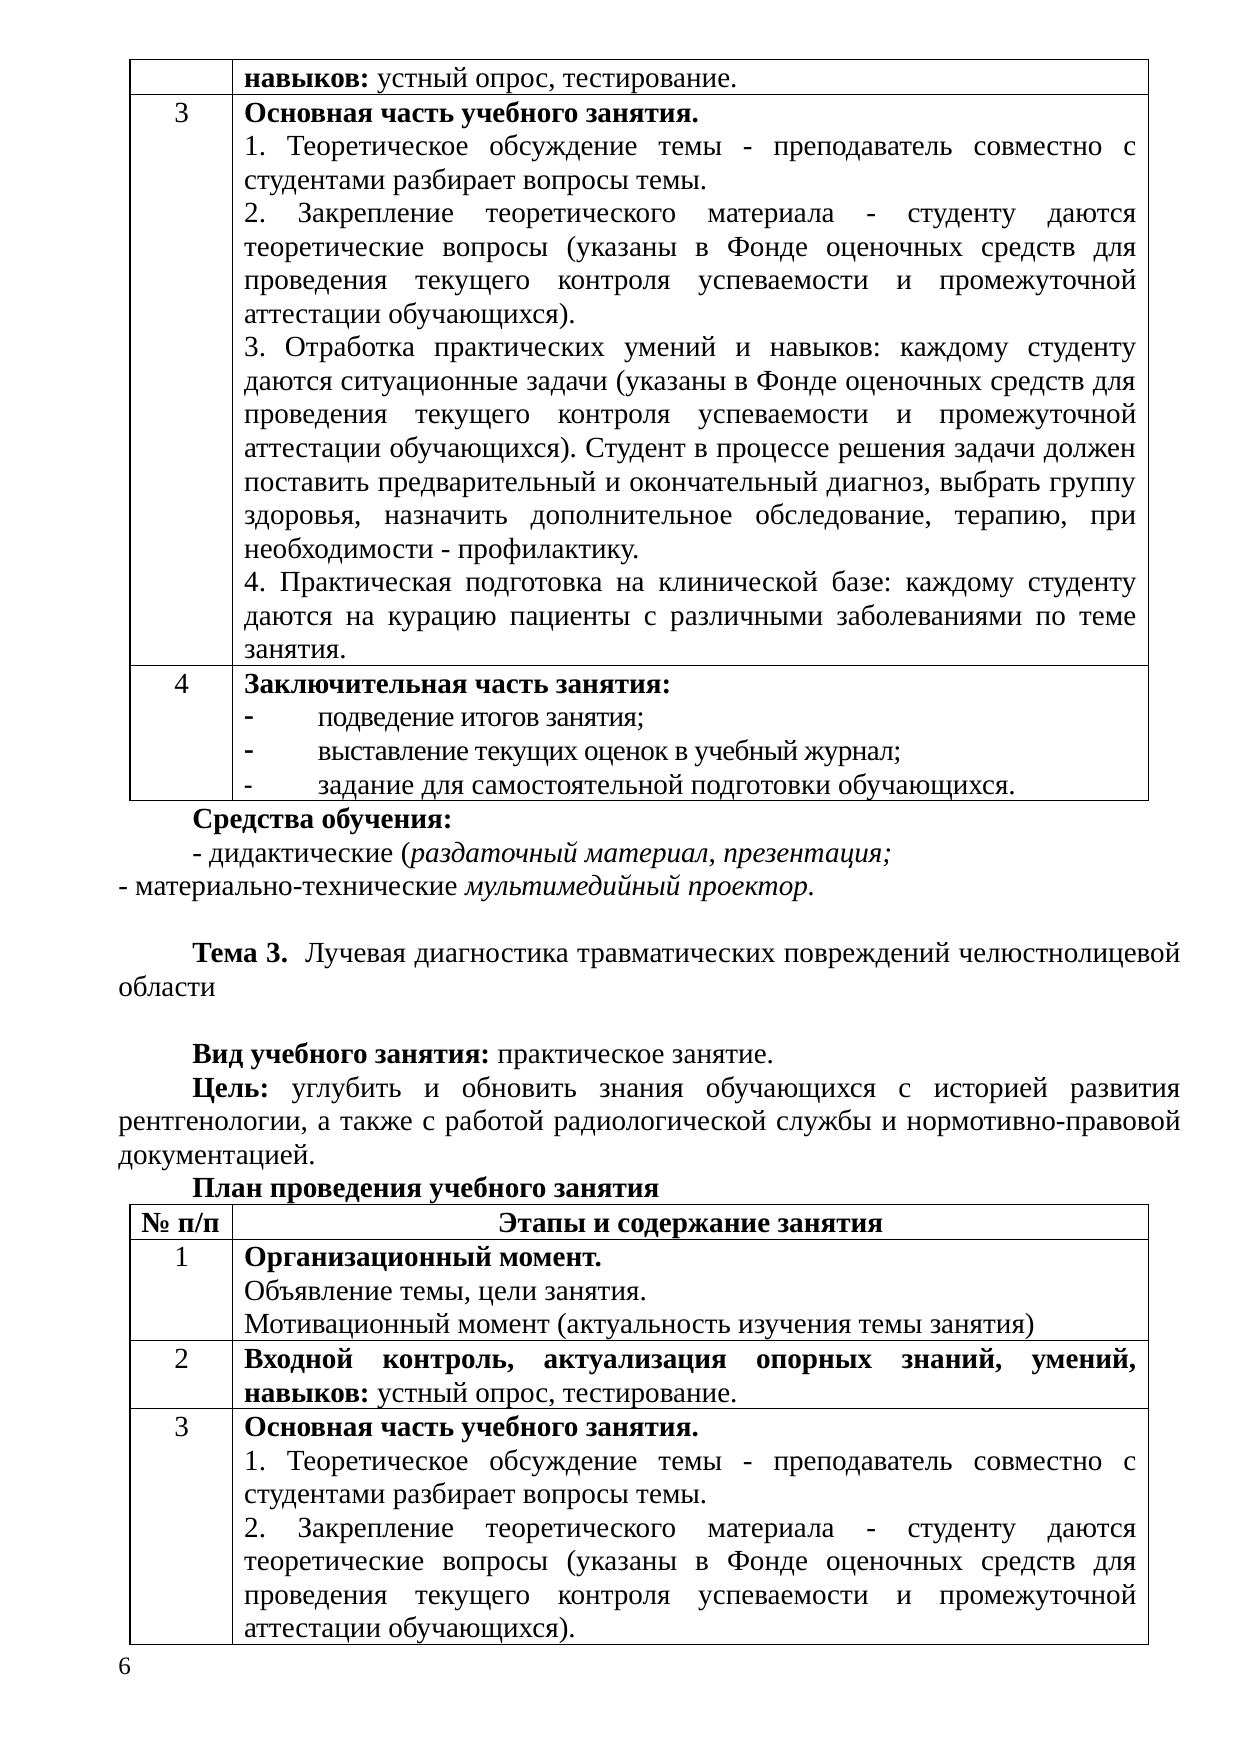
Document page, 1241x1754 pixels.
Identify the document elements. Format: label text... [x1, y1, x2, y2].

table_cell 3 [131, 95, 232, 665]
table_cell 4 [131, 666, 232, 800]
text Тема 3. Лучевая диагностика травматических повреждений челюстнолицевой области [118, 936, 1181, 1003]
table_cell Заключительная часть занятия: подведение итогов занятия; выставление текущих оценок в учебный журнал; задание для самостоятельной подготовки обучающихся. [233, 666, 1148, 800]
table_cell Организационный момент. Объявление темы, цели занятия. Мотивационный момент (актуальность изучения темы занятия) [233, 1240, 1148, 1340]
table_cell 3 [131, 1409, 232, 1644]
table_header Этапы и содержание занятия [233, 1205, 1148, 1238]
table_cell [233, 60, 1148, 94]
text Средства обучения: [118, 801, 1181, 835]
text Цель: углубить и обновить знания обучающихся с историей развития рентгенологии, а также с работой радиологической службы и нормотивно-правовой документацией. [118, 1070, 1181, 1170]
text Вид учебного занятия: практическое занятие. [118, 1036, 1181, 1070]
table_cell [233, 1409, 1148, 1644]
table_cell Входной контроль, актуализация опорных знаний, умений, навыков: устный опрос, тестирование. [233, 1341, 1148, 1408]
table_header № п/п [131, 1205, 232, 1238]
text - материально-технические мультимедийный проектор. [118, 868, 1181, 902]
table_cell 1 [131, 1240, 232, 1340]
table_cell 2 [131, 1341, 232, 1408]
table_cell 2 [131, 60, 232, 94]
text - дидактические (раздаточный материал, презентация; [118, 835, 1181, 868]
text План проведения учебного занятия [118, 1170, 1181, 1204]
